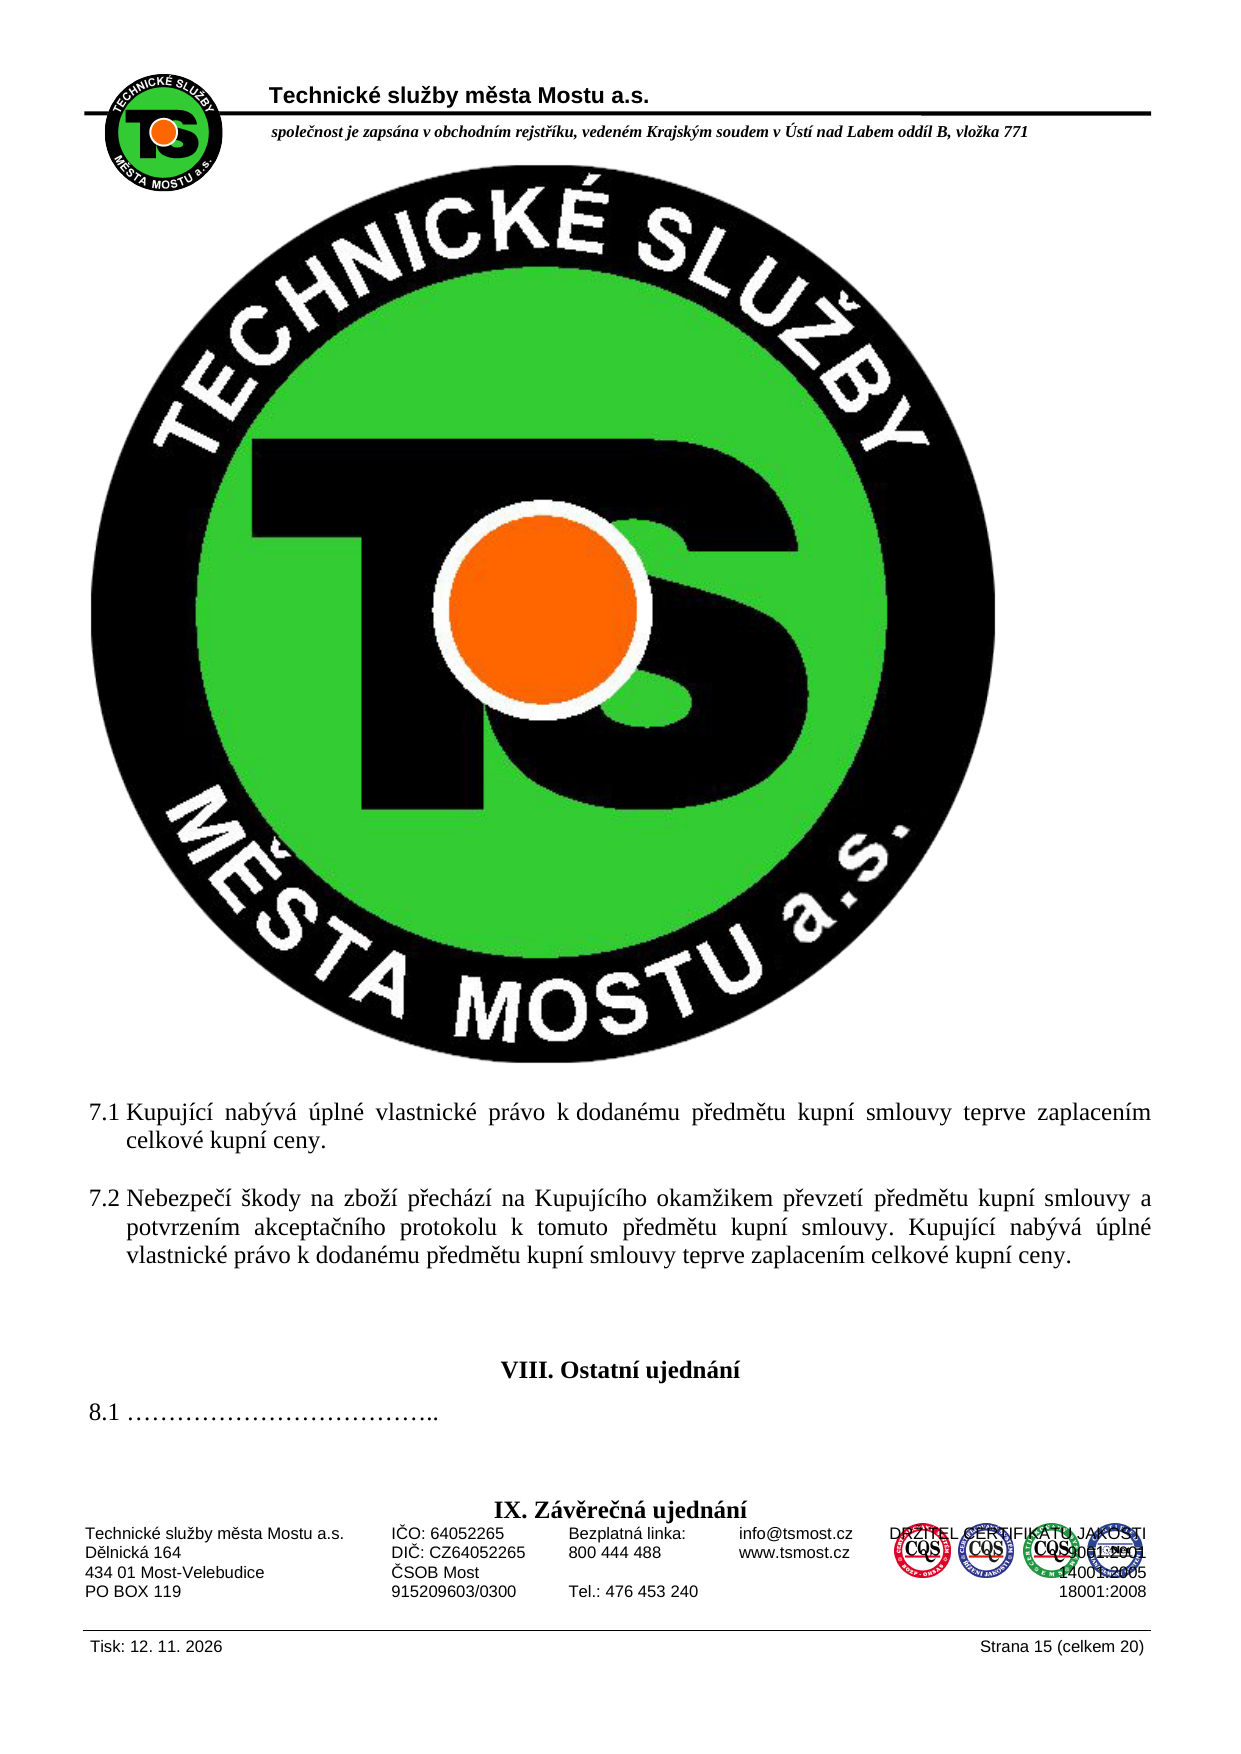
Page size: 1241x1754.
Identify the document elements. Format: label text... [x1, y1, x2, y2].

picture [1088, 1548, 1093, 1557]
picture [958, 1524, 1014, 1578]
picture [894, 1524, 951, 1578]
picture [88, 73, 997, 1068]
picture [1023, 1524, 1080, 1578]
picture [1088, 1568, 1093, 1577]
text IX. Závěrečná ujednání [89, 1495, 1152, 1524]
list Kupující nabývá úplné vlastnické právo k dodanému předmětu kupní smlouvy teprve zaplacením celkové kupní ceny. [89, 1097, 1152, 1154]
text VIII. Ostatní ujednání [89, 1355, 1152, 1384]
picture [1087, 1524, 1143, 1578]
picture [1120, 1568, 1125, 1577]
picture [1130, 1568, 1135, 1577]
list Nebezpečí škody na zboží přechází na Kupujícího okamžikem převzetí předmětu kupní smlouvy a potvrzením akceptačního protokolu k tomuto předmětu kupní smlouvy. Kupující nabývá úplné vlastnické právo k dodanému předmětu kupní smlouvy teprve zaplacením celkové kupní ceny. [89, 1183, 1152, 1269]
picture [894, 1529, 899, 1538]
text 8.1 ……………………………….. [89, 1397, 1152, 1425]
